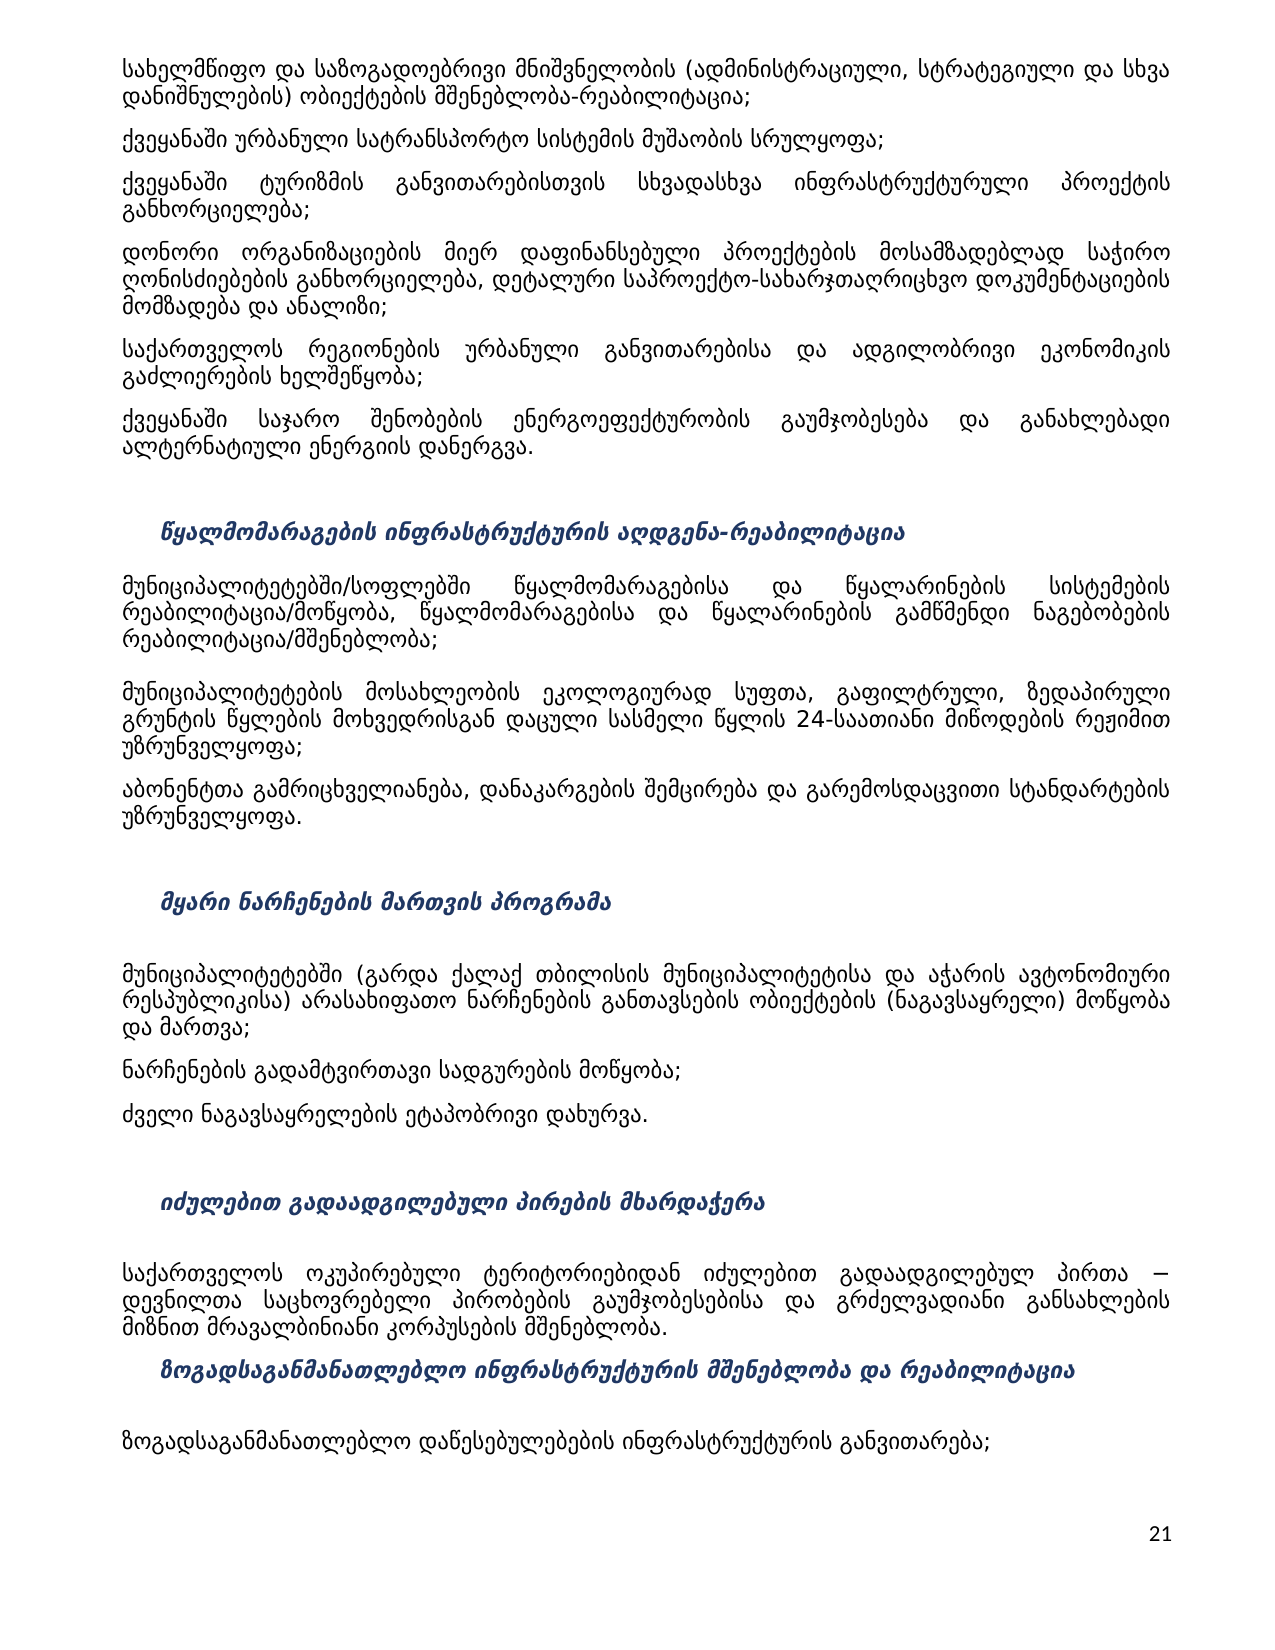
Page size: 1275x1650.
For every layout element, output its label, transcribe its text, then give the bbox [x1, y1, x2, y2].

text სახელმწიფო და საზოგადოებრივი მნიშვნელობის (ადმინისტრაციული, სტრატეგიული და სხვა დანიშნულების) ობიექტების მშენებლობა-რეაბილიტაცია; [122, 56, 1172, 109]
text საქართველოს ოკუპირებული ტერიტორიებიდან იძულებით გადაადგილებულ პირთა − დევნილთა საცხოვრებელი პირობების გაუმჯობესებისა და გრძელვადიანი განსახლების მიზნით მრავალბინიანი კორპუსების მშენებლობა. [122, 1260, 1172, 1340]
text მუნიციპალიტეტების მოსახლეობის ეკოლოგიურად სუფთა, გაფილტრული, ზედაპირული გრუნტის წყლების მოხვედრისგან დაცული სასმელი წყლის 24-საათიანი მიწოდების რეჟიმით უზრუნველყოფა; [122, 679, 1172, 759]
subtitle წყალმომარაგების ინფრასტრუქტურის აღდგენა-რეაბილიტაცია [159, 519, 1172, 546]
subtitle მყარი ნარჩენების მართვის პროგრამა [159, 889, 1172, 916]
text ქვეყანაში ურბანული სატრანსპორტო სისტემის მუშაობის სრულყოფა; [122, 126, 1172, 153]
text აბონენტთა გამრიცხველიანება, დანაკარგების შემცირება და გარემოსდაცვითი სტანდარტების უზრუნველყოფა. [122, 776, 1172, 829]
text ზოგადსაგანმანათლებლო დაწესებულებების ინფრასტრუქტურის განვითარება; [122, 1428, 1172, 1455]
text ძველი ნაგავსაყრელების ეტაპობრივი დახურვა. [122, 1101, 1172, 1128]
subtitle ზოგადსაგანმანათლებლო ინფრასტრუქტურის მშენებლობა და რეაბილიტაცია [159, 1357, 1172, 1384]
text ქვეყანაში ტურიზმის განვითარებისთვის სხვადასხვა ინფრასტრუქტურული პროექტის განხორციელება; [122, 169, 1172, 223]
text მუნიციპალიტეტებში/სოფლებში წყალმომარაგებისა და წყალარინების სისტემების რეაბილიტაცია/მოწყობა, წყალმომარაგებისა და წყალარინების გამწმენდი ნაგებობების რეაბილიტაცია/მშენებლობა; [122, 573, 1172, 653]
text მუნიციპალიტეტებში (გარდა ქალაქ თბილისის მუნიციპალიტეტისა და აჭარის ავტონომიური რესპუბლიკისა) არასახიფათო ნარჩენების განთავსების ობიექტების (ნაგავსაყრელი) მოწყობა და მართვა; [122, 961, 1172, 1041]
text საქართველოს რეგიონების ურბანული განვითარებისა და ადგილობრივი ეკონომიკის გაძლიერების ხელშეწყობა; [122, 336, 1172, 389]
subtitle იძულებით გადაადგილებული პირების მხარდაჭერა [159, 1189, 1172, 1216]
text დონორი ორგანიზაციების მიერ დაფინანსებული პროექტების მოსამზადებლად საჭირო ღონისძიებების განხორციელება, დეტალური საპროექტო-სახარჯთაღრიცხვო დოკუმენტაციების მომზადება და ანალიზი; [122, 239, 1172, 319]
text ნარჩენების გადამტვირთავი სადგურების მოწყობა; [122, 1058, 1172, 1084]
text ქვეყანაში საჯარო შენობების ენერგოეფექტურობის გაუმჯობესება და განახლებადი ალტერნატიული ენერგიის დანერგვა. [122, 406, 1172, 459]
